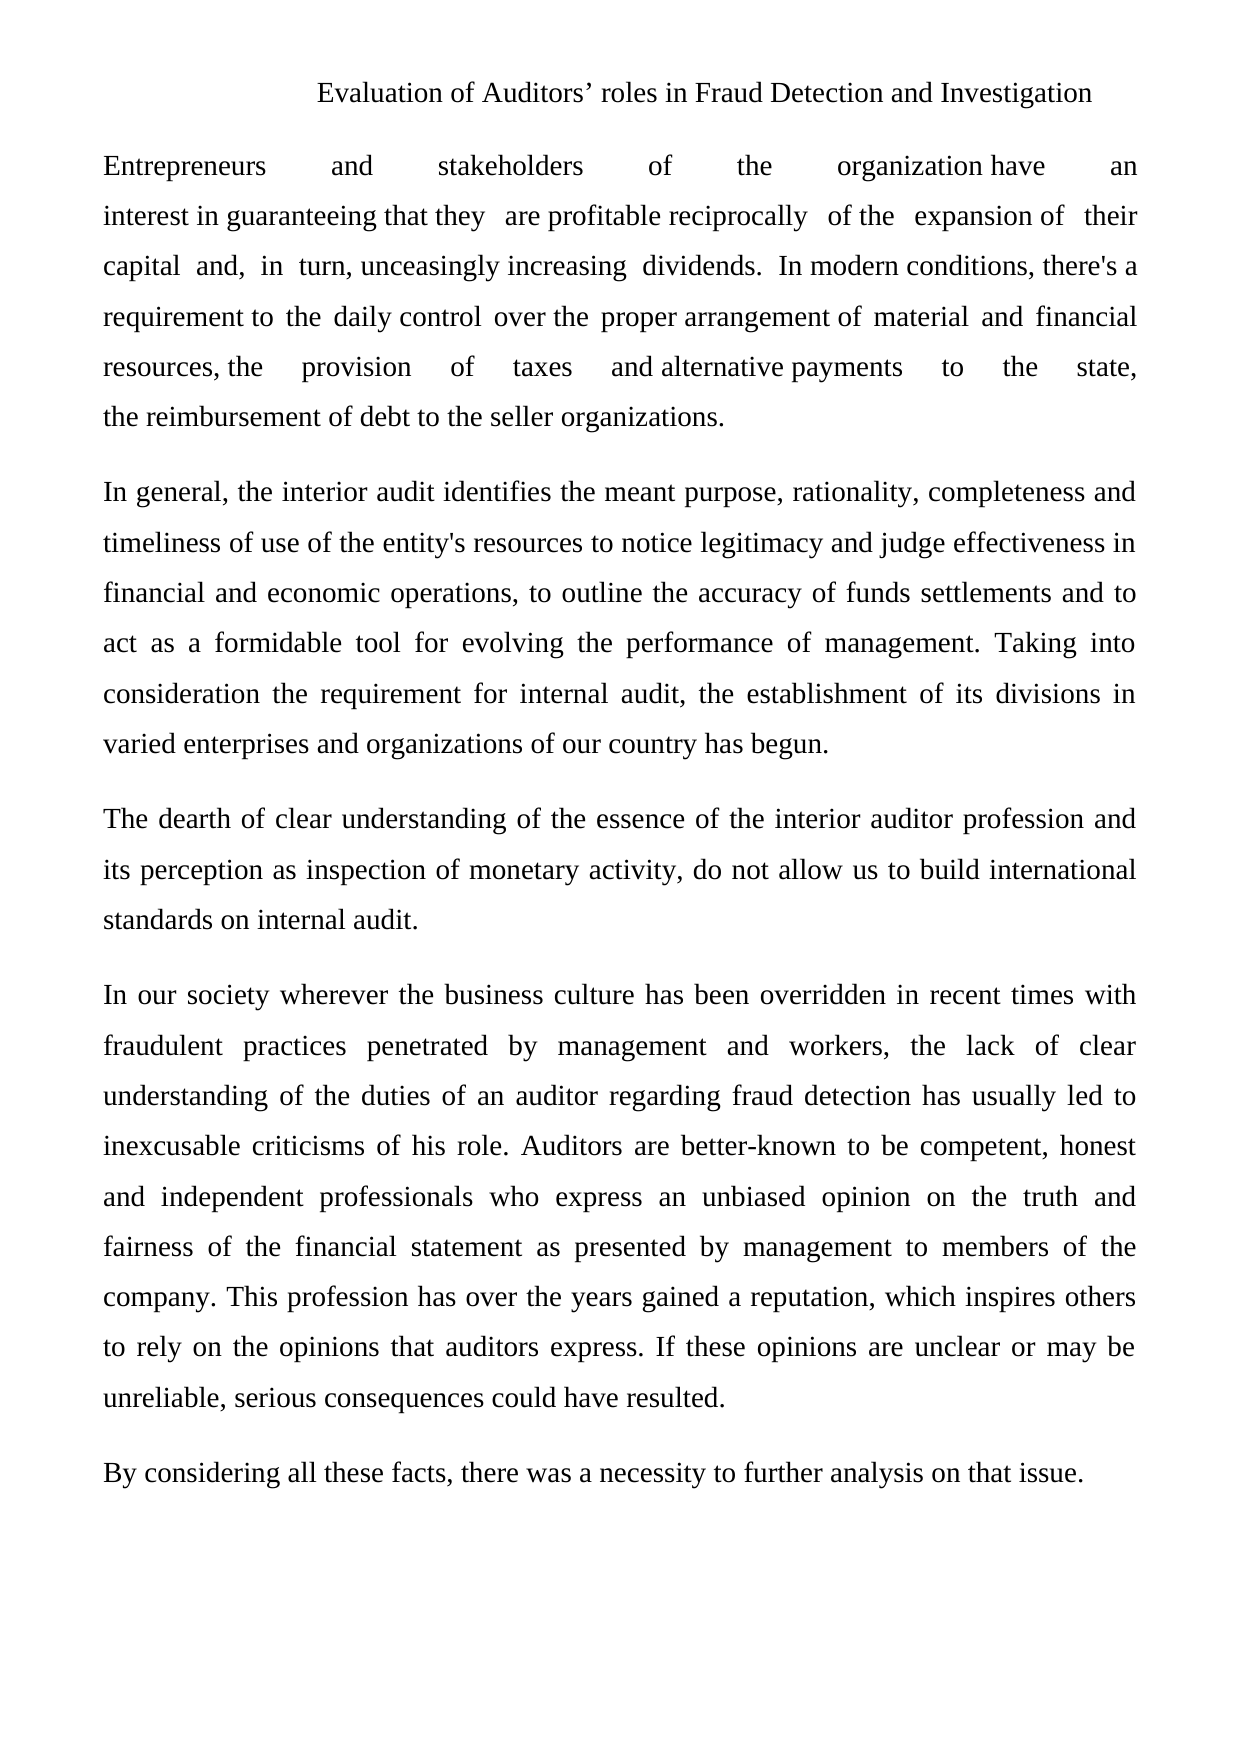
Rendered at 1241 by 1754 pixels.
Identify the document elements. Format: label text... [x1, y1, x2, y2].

text Entrepreneurs and stakeholders of the organization have an interest in guaranteeing that they are profitable reciprocally of the expansion of their capital and, in turn, unceasingly increasing dividends. In modern conditions, there's a requirement to the daily control over the proper arrangement of material and financial resources, the provision of taxes and alternative payments to the state, the reimbursement of debt to the seller organizations. [103, 148, 1137, 433]
text The dearth of clear understanding of the essence of the interior auditor profession and its perception as inspection of monetary activity, do not allow us to build international standards on internal audit. [103, 801, 1137, 936]
text In general, the interior audit identifies the meant purpose, rationality, completeness and timeliness of use of the entity's resources to notice legitimacy and judge effectiveness in financial and economic operations, to outline the accuracy of funds settlements and to act as a formidable tool for evolving the performance of management. Taking into consideration the requirement for internal audit, the establishment of its divisions in varied enterprises and organizations of our country has begun. [103, 474, 1137, 760]
text In our society wherever the business culture has been overridden in recent times with fraudulent practices penetrated by management and workers, the lack of clear understanding of the duties of an auditor regarding fraud detection has usually led to inexcusable criticisms of his role. Auditors are better-known to be competent, honest and independent professionals who express an unbiased opinion on the truth and fairness of the financial statement as presented by management to members of the company. This profession has over the years gained a reputation, which inspires others to rely on the opinions that auditors express. If these opinions are unclear or may be unreliable, serious consequences could have resulted. [103, 977, 1137, 1413]
text By considering all these facts, there was a necessity to further analysis on that issue. [103, 1455, 1137, 1489]
